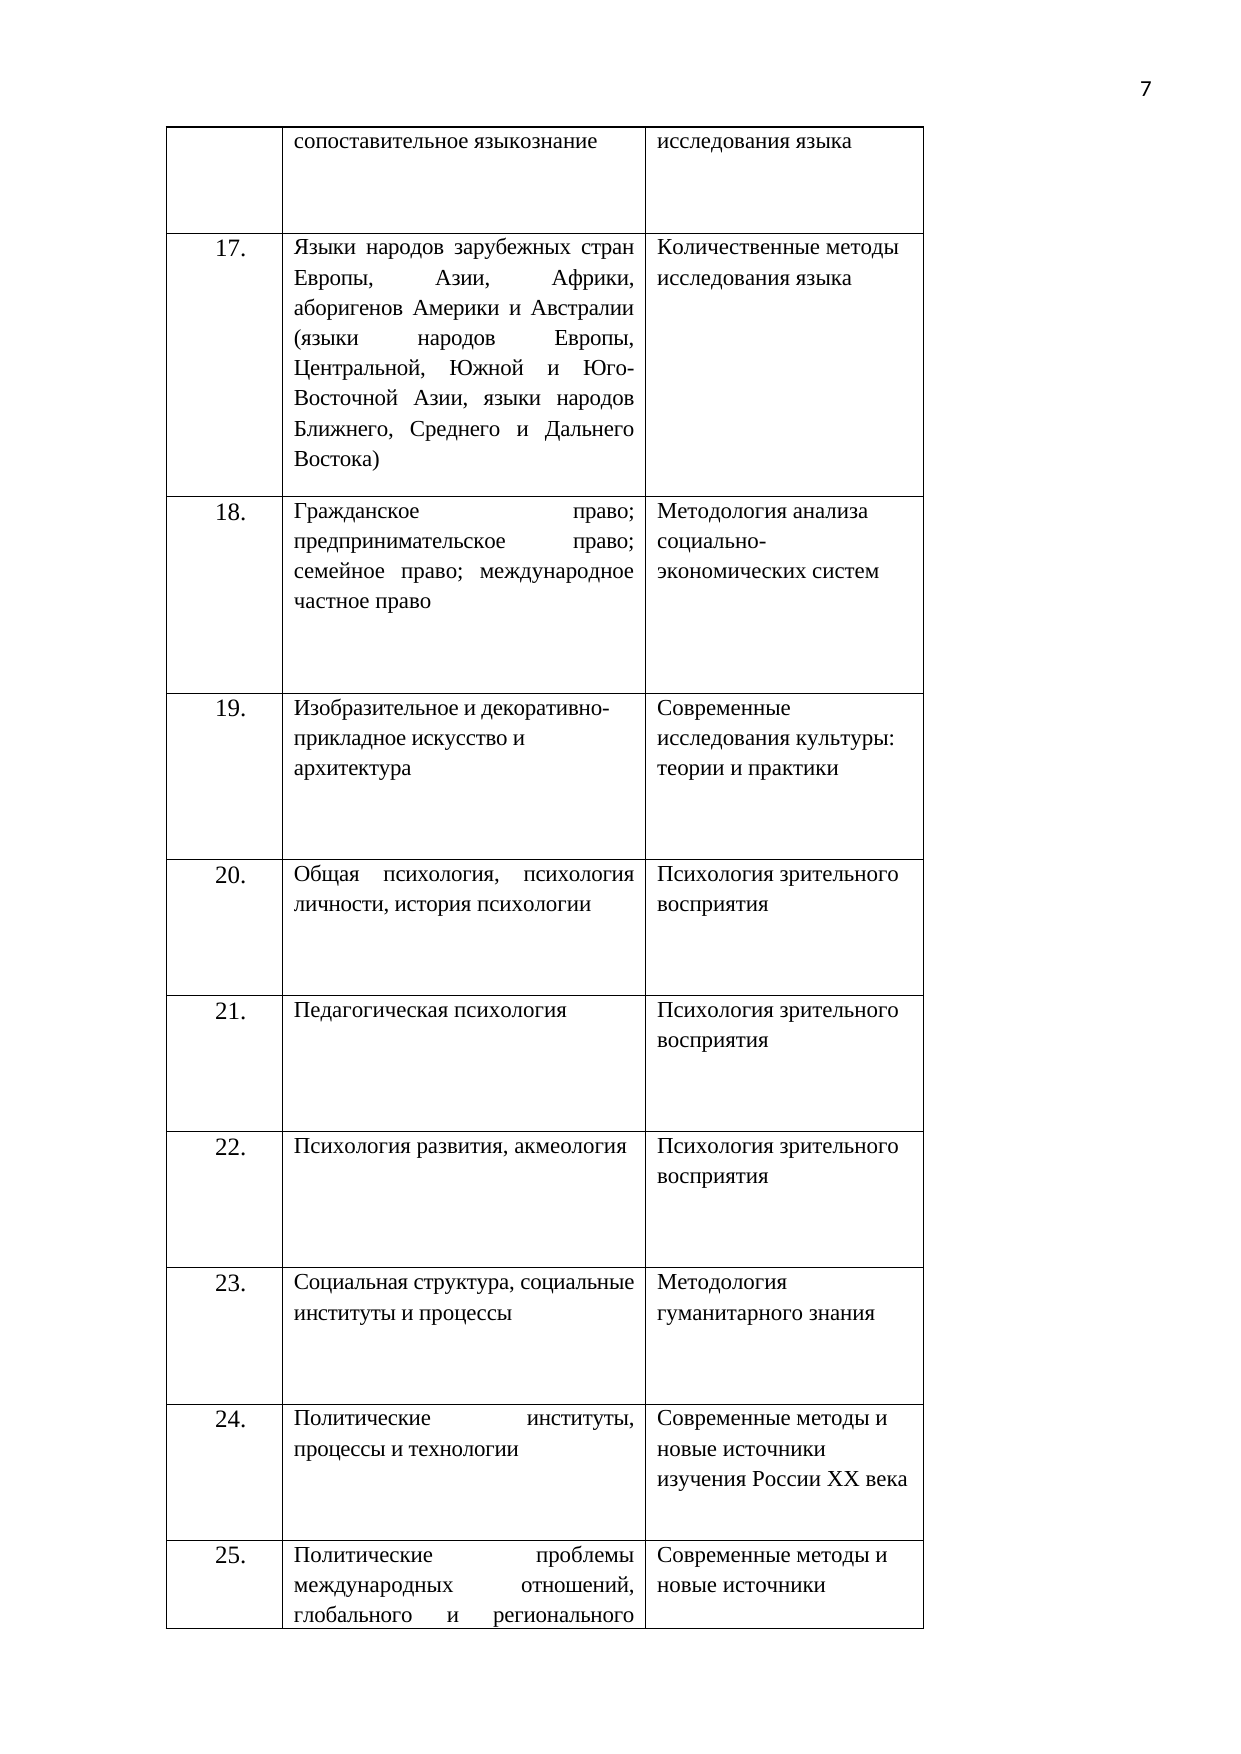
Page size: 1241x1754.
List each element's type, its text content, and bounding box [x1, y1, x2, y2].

table_cell [167, 1541, 282, 1627]
table_cell Методология анализа социально-экономических систем [646, 497, 923, 692]
table_cell Психология зрительного восприятия [646, 996, 923, 1131]
table_cell [167, 860, 282, 995]
table_cell Психология зрительного восприятия [646, 860, 923, 995]
table_cell Общая психология, психология личности, история психологии [283, 860, 645, 995]
table_cell [167, 1132, 282, 1267]
table_cell Современные исследования культуры: теории и практики [646, 694, 923, 859]
table_cell [167, 128, 282, 232]
table_cell Гражданское право; предпринимательское право; семейное право; международное частное право [283, 497, 645, 692]
table_cell [167, 996, 282, 1131]
table_cell Психология зрительного восприятия [646, 1132, 923, 1267]
table_cell Социальная структура, социальные институты и процессы [283, 1268, 645, 1403]
table_cell [167, 234, 282, 496]
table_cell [283, 1541, 645, 1627]
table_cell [646, 1405, 923, 1539]
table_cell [283, 128, 645, 232]
table_cell Психология развития, акмеология [283, 1132, 645, 1267]
table_cell Языки народов зарубежных стран Европы, Азии, Африки, аборигенов Америки и Австралии (языки народов Европы, Центральной, Южной и Юго-Восточной Азии, языки народов Ближнего, Среднего и Дальнего Востока) [283, 234, 645, 496]
table_cell [167, 694, 282, 859]
table_cell [167, 497, 282, 692]
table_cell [646, 128, 923, 232]
table_cell Педагогическая психология [283, 996, 645, 1131]
table_cell Политические институты, процессы и технологии [283, 1405, 645, 1539]
table_cell [167, 1268, 282, 1403]
table_cell [167, 1405, 282, 1539]
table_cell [646, 234, 923, 496]
table_cell Методология гуманитарного знания [646, 1268, 923, 1403]
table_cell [646, 1541, 923, 1627]
table_cell Изобразительное и декоративно-прикладное искусство и архитектура [283, 694, 645, 859]
